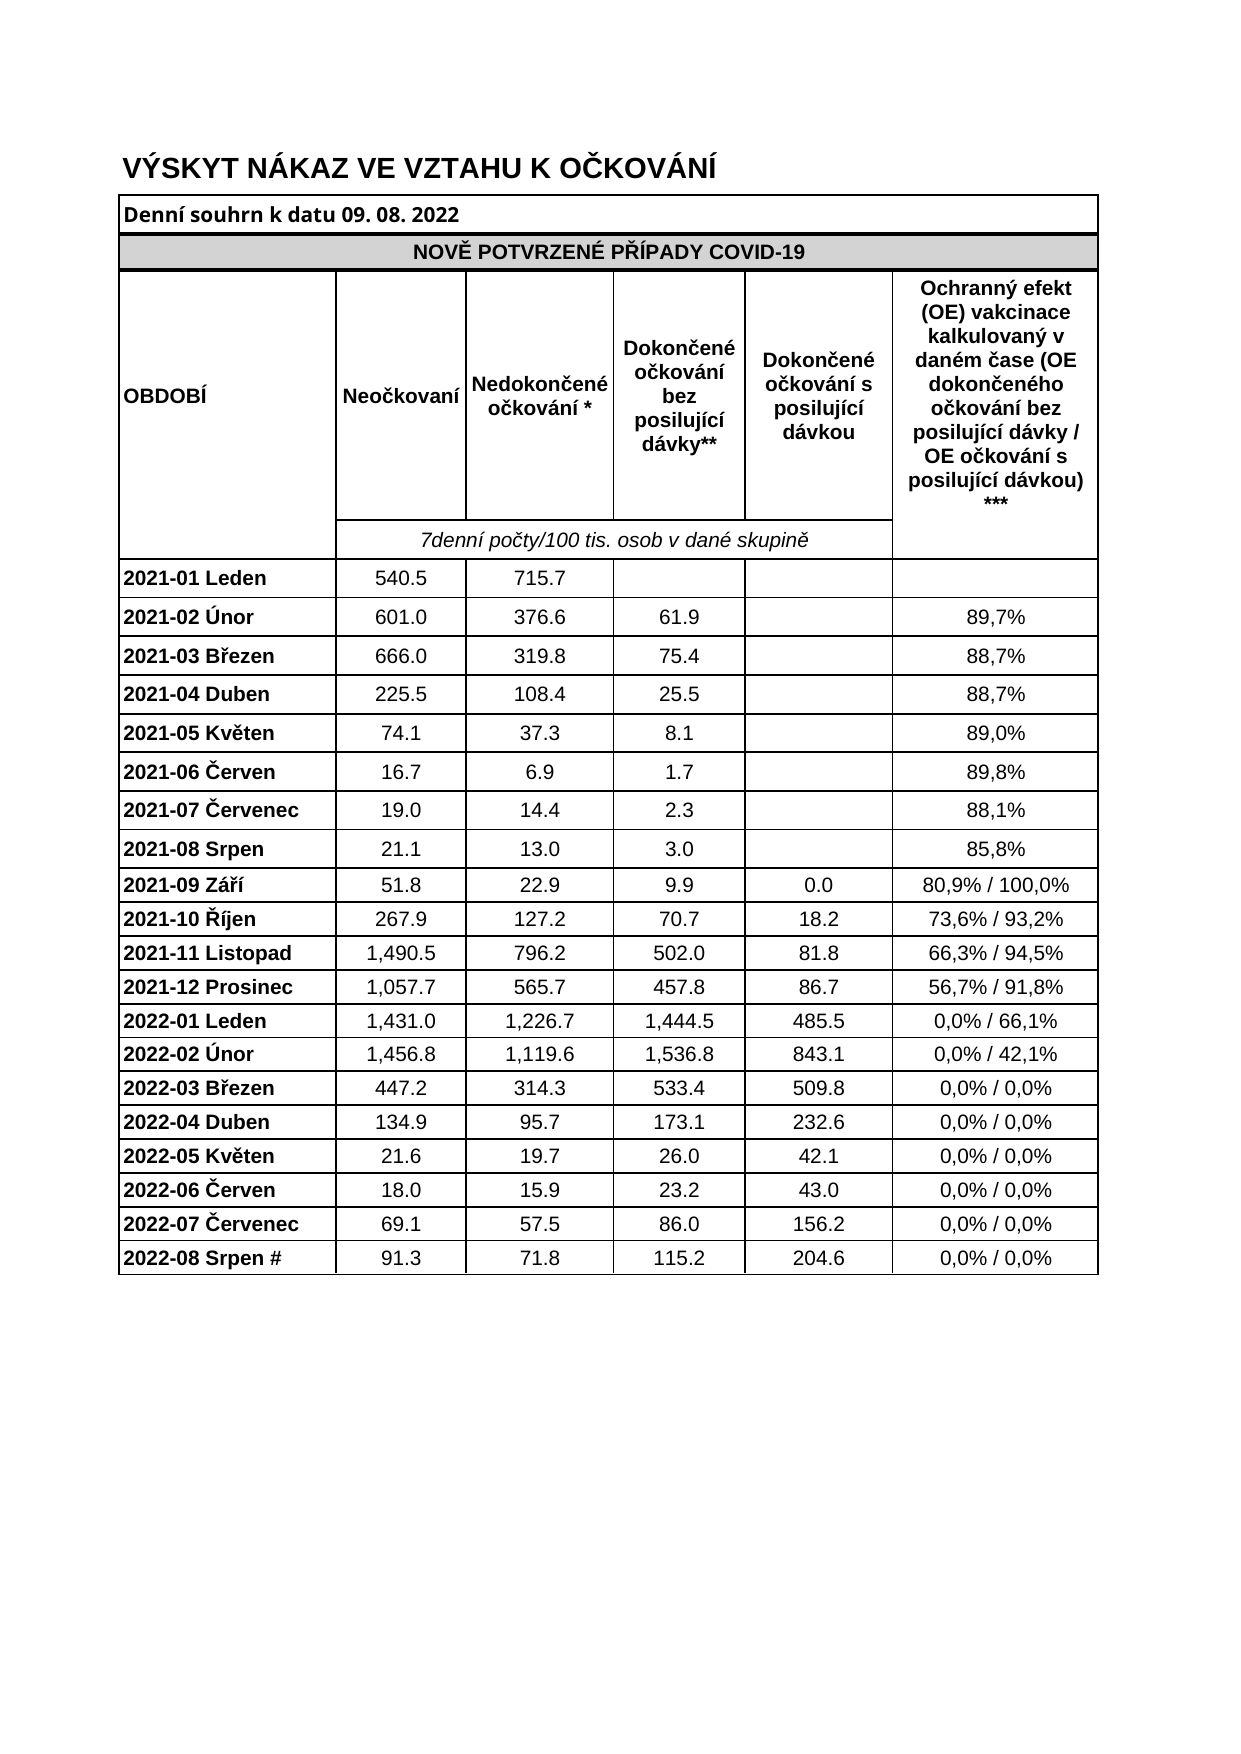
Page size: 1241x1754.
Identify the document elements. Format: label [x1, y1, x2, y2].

table_cell [120, 598, 335, 635]
table_cell [120, 1072, 335, 1104]
table_cell [746, 560, 892, 597]
table_cell [746, 1038, 892, 1070]
table_cell [467, 272, 613, 519]
table_cell [120, 937, 335, 969]
table_cell [893, 1174, 1097, 1206]
table_cell [467, 1106, 613, 1138]
table_cell [337, 869, 465, 901]
table_cell [337, 1038, 465, 1070]
table_cell [746, 1174, 892, 1206]
table_cell [746, 1106, 892, 1138]
table_cell [467, 676, 613, 713]
table_cell [120, 753, 335, 790]
table_cell [337, 1005, 465, 1037]
table_cell [120, 1106, 335, 1138]
table_cell [467, 1072, 613, 1104]
table_cell [337, 903, 465, 935]
table_cell [893, 1038, 1097, 1070]
table_cell [337, 971, 465, 1003]
table_cell [893, 637, 1097, 674]
table_cell [467, 869, 613, 901]
table_cell [893, 560, 1097, 597]
table_cell [120, 196, 1097, 232]
table_cell [746, 869, 892, 901]
table_cell [120, 830, 335, 867]
table_cell [467, 1174, 613, 1206]
table_cell [467, 830, 613, 867]
table_cell [467, 1005, 613, 1037]
table_cell [337, 272, 465, 519]
table_cell [893, 598, 1097, 635]
table_cell [746, 830, 892, 867]
table_cell [467, 715, 613, 751]
table_cell [120, 1208, 335, 1240]
table_cell [893, 715, 1097, 751]
table_cell [614, 830, 744, 867]
table_cell [746, 272, 892, 519]
table_cell [337, 830, 465, 867]
table_cell [337, 753, 465, 790]
table_cell [746, 715, 892, 751]
table_cell [467, 753, 613, 790]
table_cell [120, 637, 335, 674]
table_cell [746, 1072, 892, 1104]
table_cell [893, 1072, 1097, 1104]
table_cell [337, 598, 465, 635]
table_cell [746, 1005, 892, 1037]
table_cell [337, 792, 465, 829]
table_cell [746, 792, 892, 829]
table_cell [120, 869, 335, 901]
table_cell [467, 637, 613, 674]
table_cell [120, 715, 335, 751]
table_cell [337, 637, 465, 674]
table_cell [614, 1005, 744, 1037]
table_cell [467, 560, 613, 597]
table_cell [746, 1208, 892, 1240]
table_cell [614, 1106, 744, 1138]
table_cell [614, 869, 744, 901]
table_cell [746, 937, 892, 969]
table_cell [120, 792, 335, 829]
table_cell [467, 1140, 613, 1172]
table_cell [893, 1005, 1097, 1037]
table_cell [614, 676, 744, 713]
table_cell [893, 937, 1097, 969]
table_cell [467, 1208, 613, 1240]
table_cell [337, 1140, 465, 1172]
table_cell [120, 1005, 335, 1037]
table_cell [614, 937, 744, 969]
table_cell [614, 1038, 744, 1070]
table_cell [893, 1140, 1097, 1172]
table_cell [893, 753, 1097, 790]
table_cell [337, 1106, 465, 1138]
table_cell [614, 598, 744, 635]
table_cell [614, 1072, 744, 1104]
table_cell [614, 637, 744, 674]
table_cell [614, 903, 744, 935]
table_cell [337, 560, 465, 597]
table_cell [893, 869, 1097, 901]
table_cell [337, 676, 465, 713]
table_cell [120, 272, 335, 558]
table_cell [746, 676, 892, 713]
table_cell [467, 792, 613, 829]
table_cell [746, 637, 892, 674]
table_cell [120, 1140, 335, 1172]
table_cell [893, 971, 1097, 1003]
table_cell [893, 676, 1097, 713]
table_cell [467, 903, 613, 935]
table_cell [120, 1038, 335, 1070]
table_cell [337, 521, 892, 558]
table_cell [614, 560, 744, 597]
table_cell [337, 715, 465, 751]
table_cell [893, 1208, 1097, 1240]
table_cell [614, 715, 744, 751]
table_cell [614, 1174, 744, 1206]
table_cell [467, 1038, 613, 1070]
table_cell [337, 937, 465, 969]
table_cell [467, 598, 613, 635]
table_cell [120, 560, 335, 597]
table_cell [120, 971, 335, 1003]
table_cell [614, 1140, 744, 1172]
table_cell [120, 1241, 1097, 1274]
table_cell [120, 676, 335, 713]
table_cell [337, 1174, 465, 1206]
table_cell [614, 792, 744, 829]
table_cell [893, 830, 1097, 867]
table_cell [614, 272, 744, 519]
table_cell [893, 1106, 1097, 1138]
table_cell [746, 903, 892, 935]
table_cell [337, 1072, 465, 1104]
table_cell [893, 272, 1097, 558]
table_header [118, 147, 1098, 194]
table_cell [467, 937, 613, 969]
table_cell [337, 1208, 465, 1240]
table_cell [614, 753, 744, 790]
table_cell [893, 903, 1097, 935]
table_cell [614, 1208, 744, 1240]
table_cell [467, 971, 613, 1003]
table_cell [746, 1140, 892, 1172]
table_cell [746, 971, 892, 1003]
table_cell [614, 971, 744, 1003]
table_cell [746, 598, 892, 635]
table_cell [120, 1174, 335, 1206]
table_cell [746, 753, 892, 790]
table_cell [120, 903, 335, 935]
table_cell [893, 792, 1097, 829]
